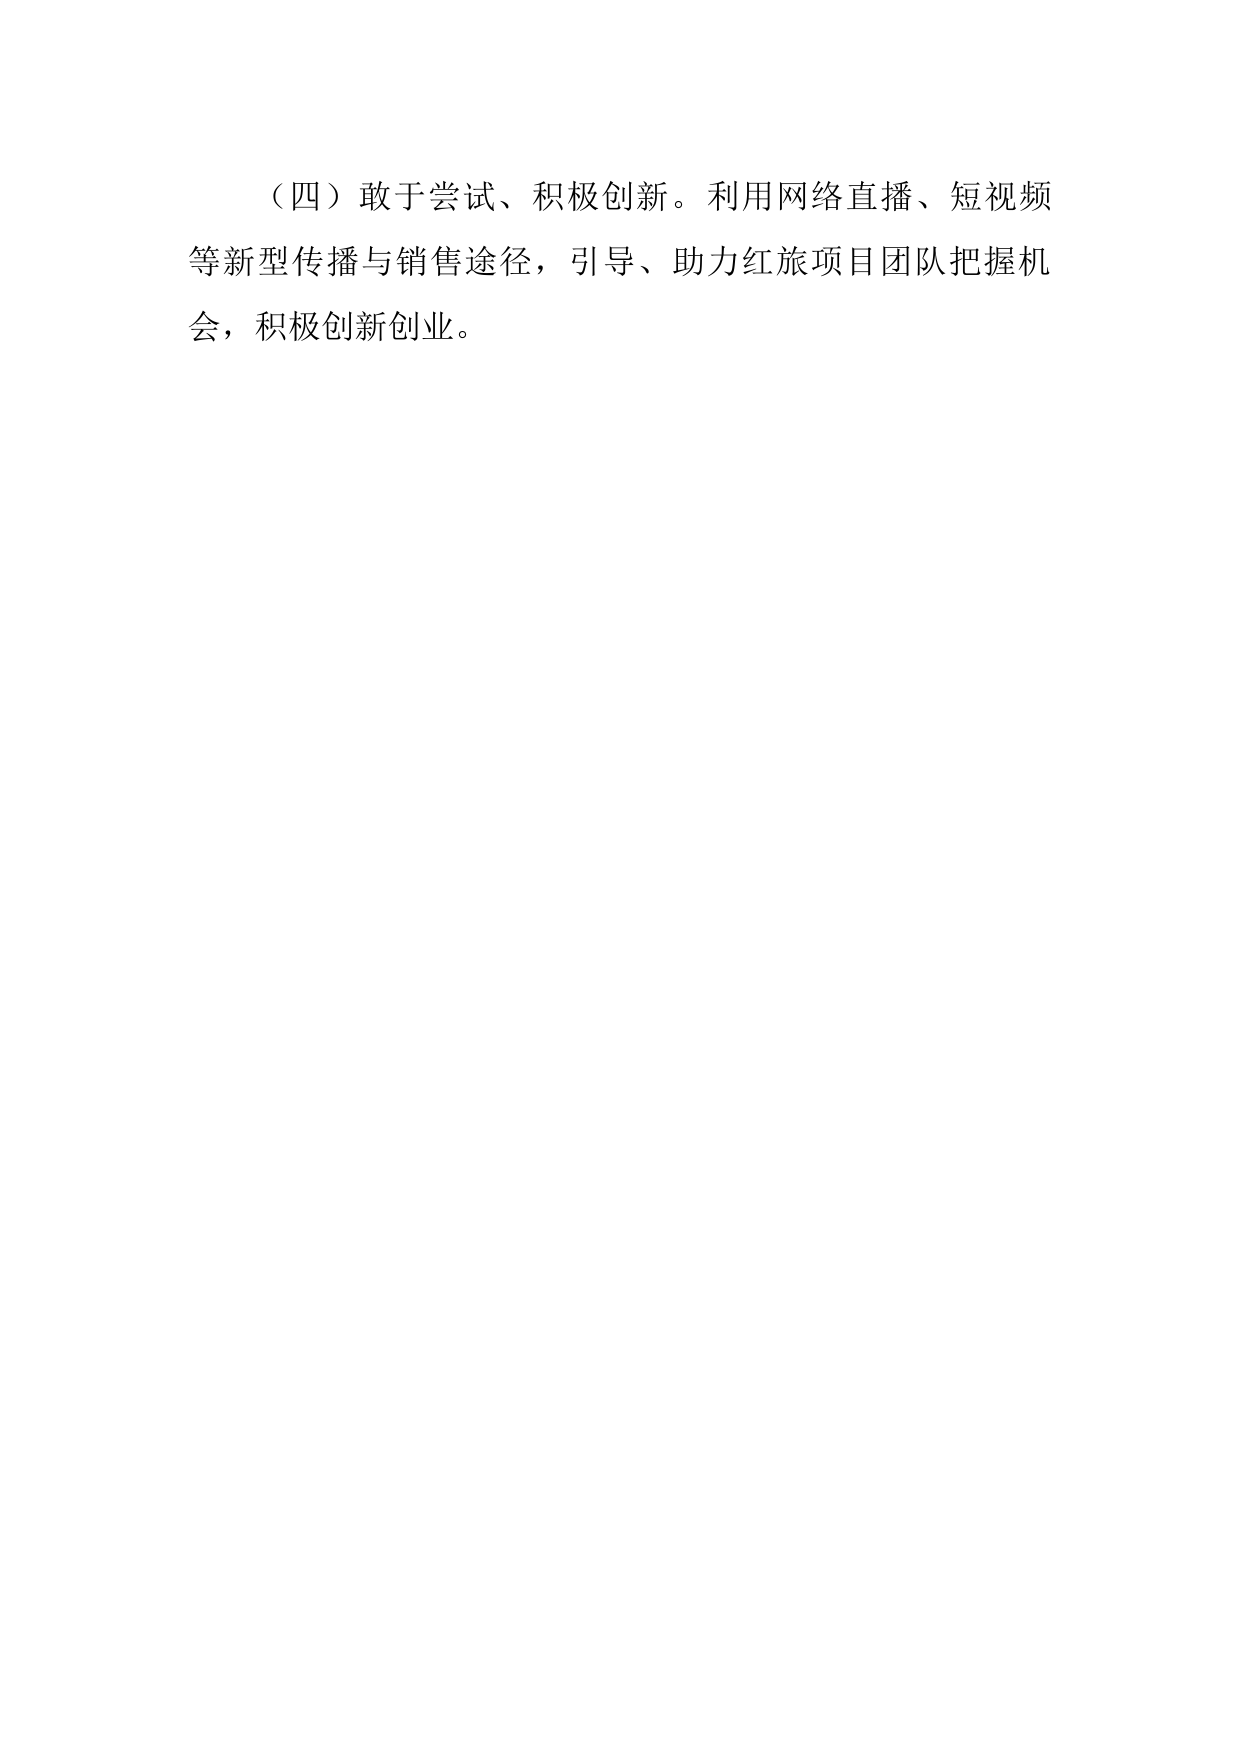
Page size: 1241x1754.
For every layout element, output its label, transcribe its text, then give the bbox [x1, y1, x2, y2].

text （四）敢于尝试、积极创新。利用网络直播、短视频等新型传播与销售途径，引导、助力红旅项目团队把握机会，积极创新创业。 [187, 162, 1053, 357]
